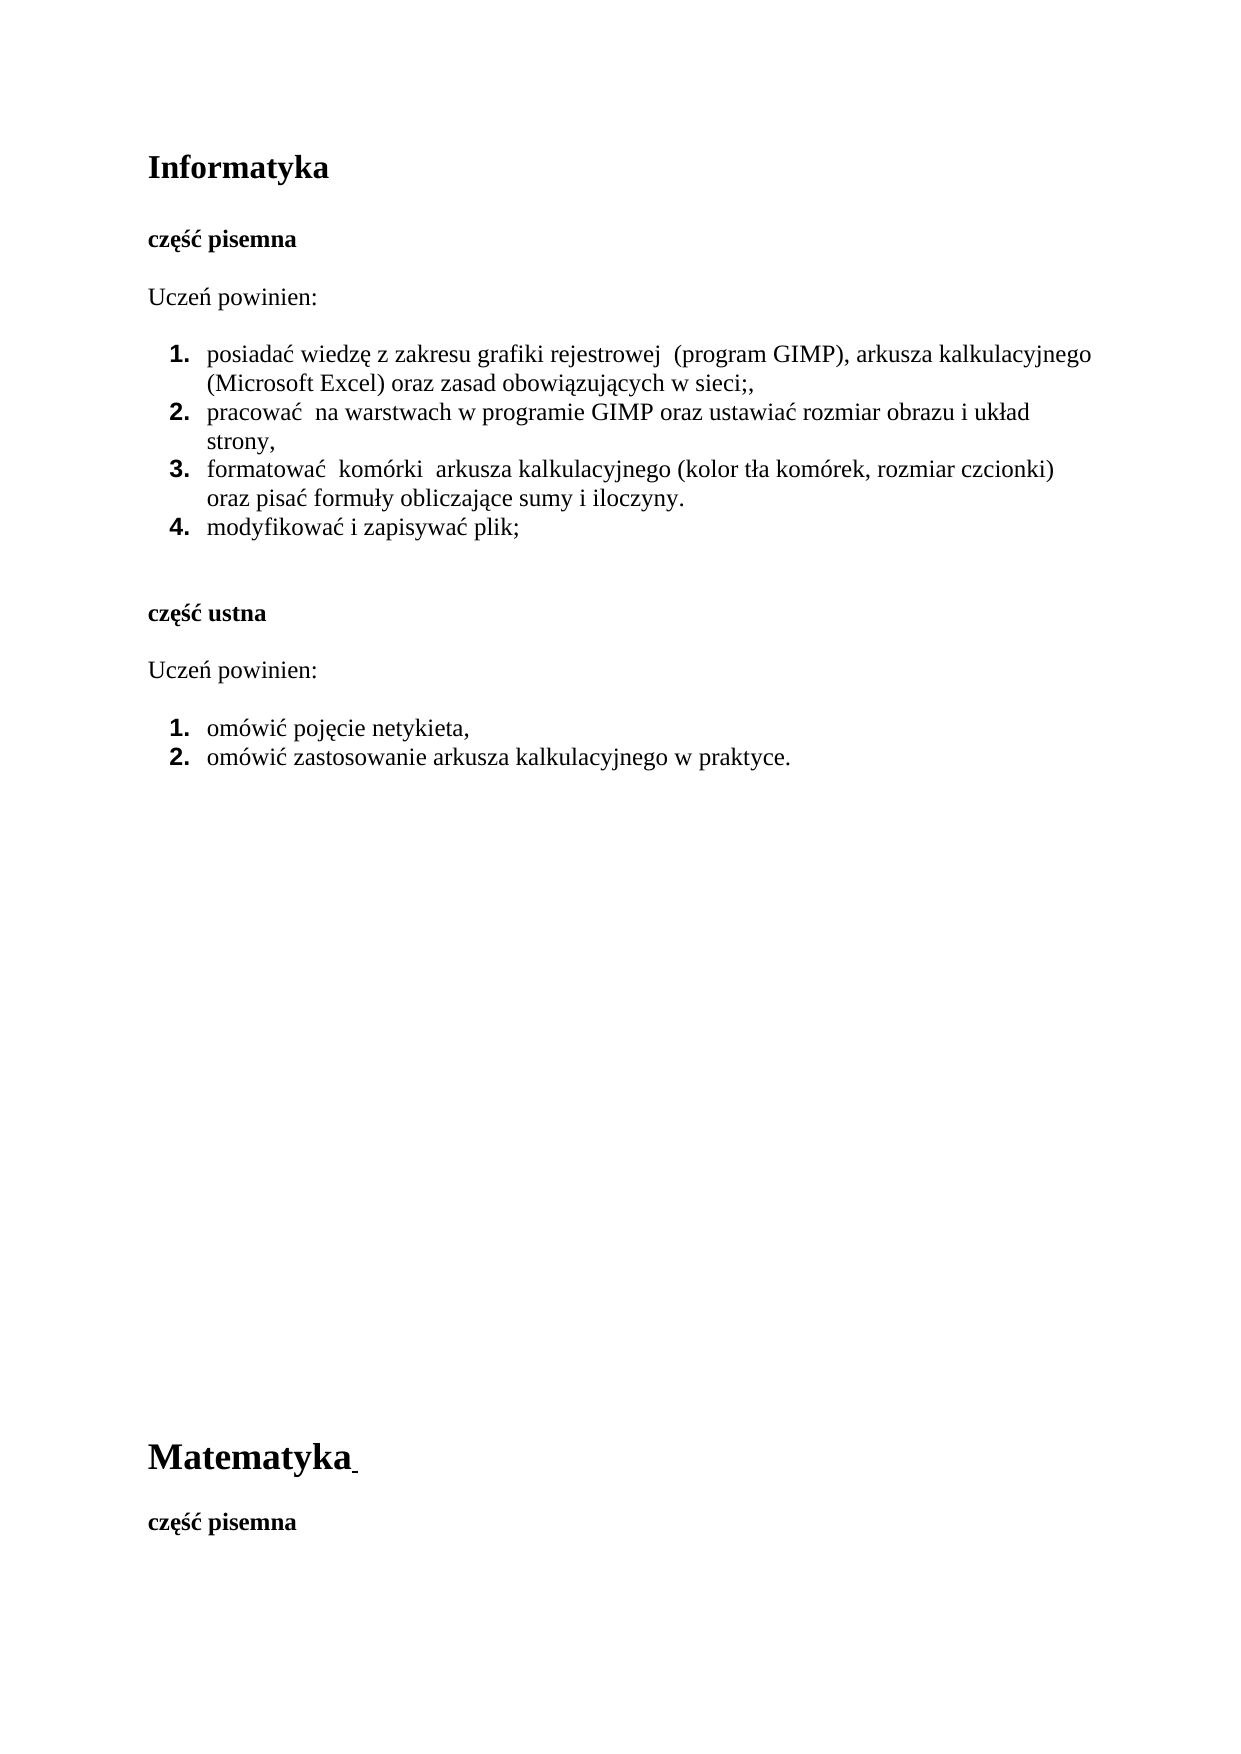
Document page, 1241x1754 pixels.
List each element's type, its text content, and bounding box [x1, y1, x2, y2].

text Informatyka [148, 148, 1093, 186]
text Uczeń powinien: [148, 282, 1093, 311]
list posiadać wiedzę z zakresu grafiki rejestrowej (program GIMP), arkusza kalkulacyjnego (Microsoft Excel) oraz zasad obowiązujących w sieci;, [169, 339, 1093, 397]
text Matematyka [148, 1435, 1093, 1478]
list omówić pojęcie netykieta, [169, 713, 1093, 742]
list pracować na warstwach w programie GIMP oraz ustawiać rozmiar obrazu i układ strony, [169, 397, 1093, 454]
list modyfikować i zapisywać plik; [169, 512, 1093, 541]
list omówić zastosowanie arkusza kalkulacyjnego w praktyce. [169, 742, 1093, 770]
text Uczeń powinien: [148, 655, 1093, 684]
text część ustna [148, 598, 1093, 626]
text część pisemna [148, 1507, 1093, 1535]
text część pisemna [148, 224, 1093, 253]
list formatować komórki arkusza kalkulacyjnego (kolor tła komórek, rozmiar czcionki) oraz pisać formuły obliczające sumy i iloczyny. [169, 454, 1093, 512]
